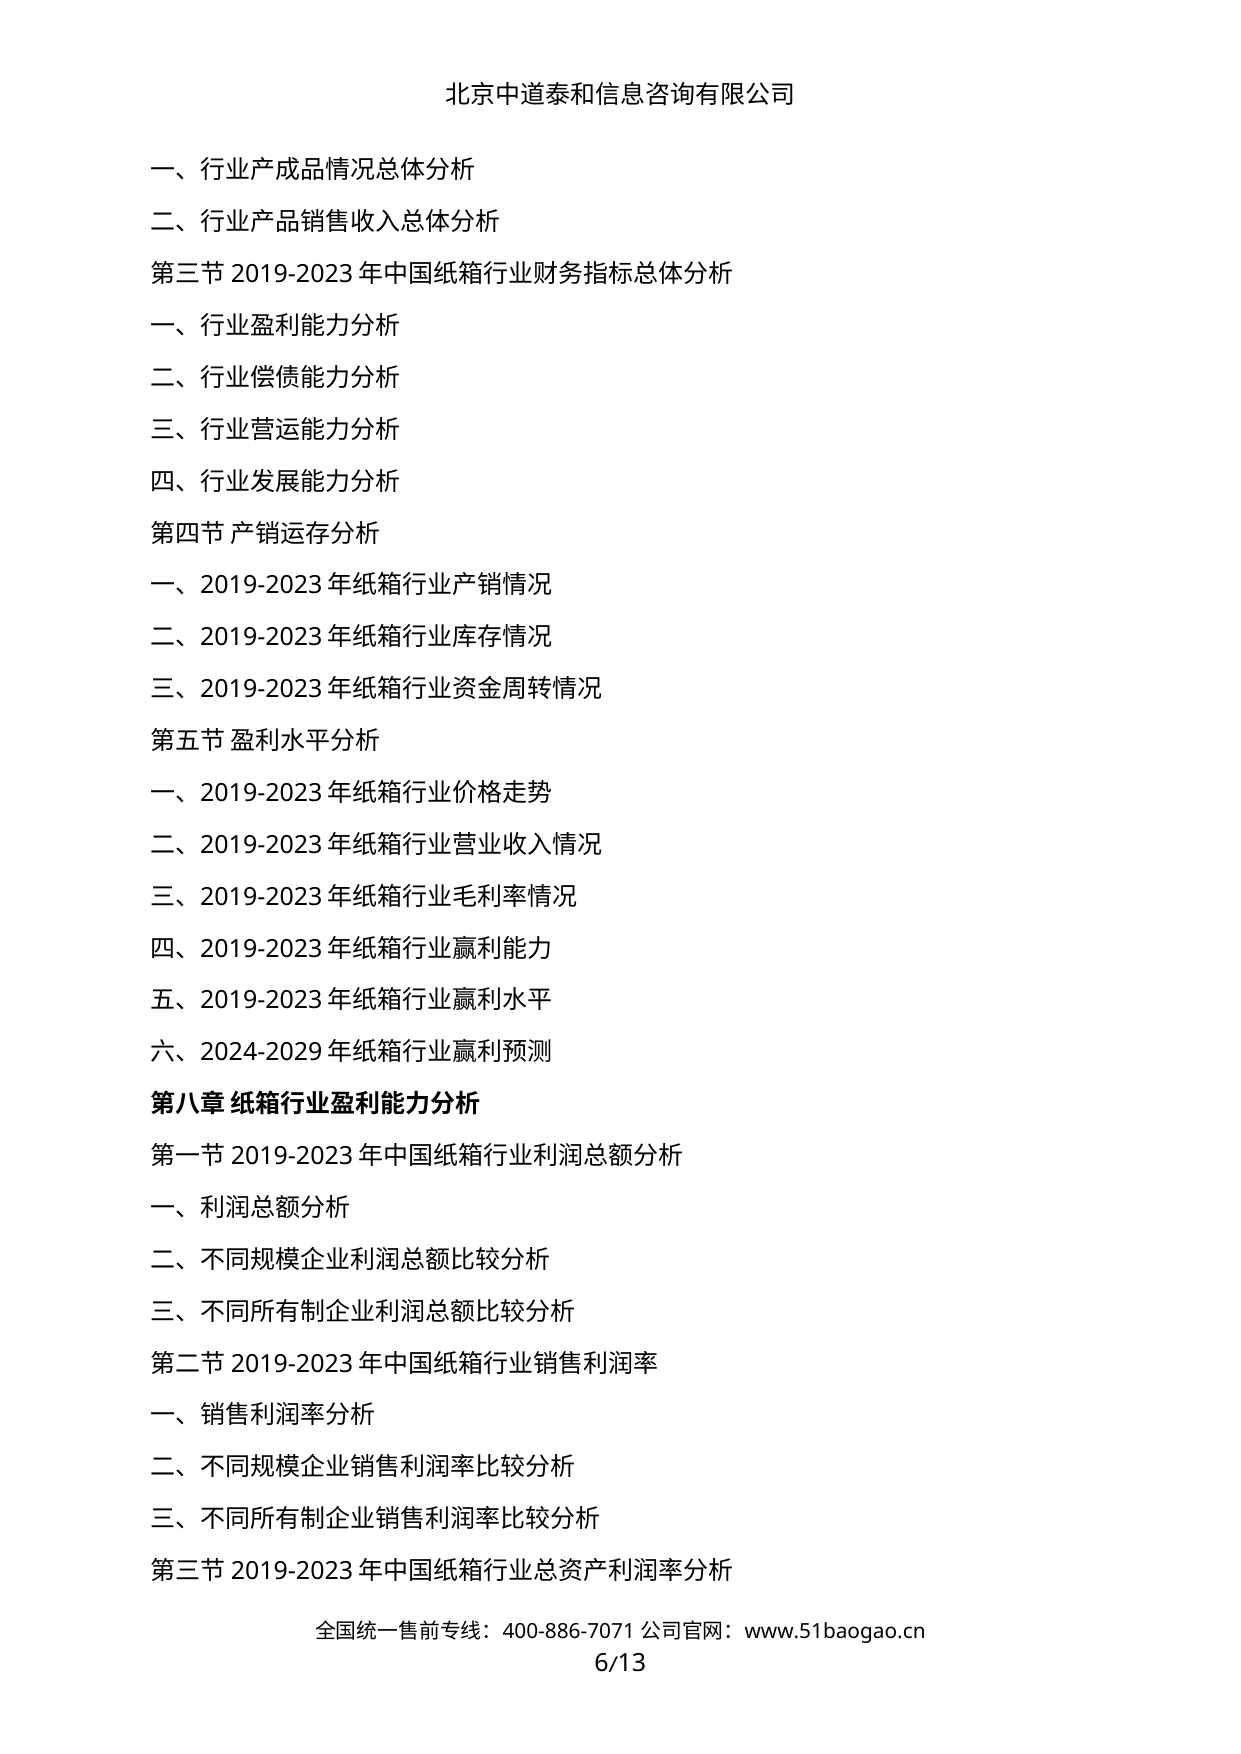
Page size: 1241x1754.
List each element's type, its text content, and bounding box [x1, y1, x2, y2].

text 一、行业产成品情况总体分析 [150, 150, 1090, 186]
text 三、行业营运能力分析 [150, 409, 1090, 446]
text 一、利润总额分析 [150, 1187, 1090, 1224]
text 第二节 2019-2023年中国纸箱行业销售利润率 [150, 1343, 1090, 1379]
text 二、2019-2023年纸箱行业营业收入情况 [150, 824, 1090, 861]
text 一、行业盈利能力分析 [150, 306, 1090, 342]
text 三、2019-2023年纸箱行业毛利率情况 [150, 876, 1090, 912]
text 二、行业偿债能力分析 [150, 357, 1090, 394]
text 第三节 2019-2023年中国纸箱行业总资产利润率分析 [150, 1551, 1090, 1587]
text 第四节 产销运存分析 [150, 513, 1090, 549]
text 二、2019-2023年纸箱行业库存情况 [150, 617, 1090, 653]
text 五、2019-2023年纸箱行业赢利水平 [150, 980, 1090, 1016]
text 六、2024-2029年纸箱行业赢利预测 [150, 1032, 1090, 1068]
text 第五节 盈利水平分析 [150, 721, 1090, 757]
text 一、2019-2023年纸箱行业价格走势 [150, 772, 1090, 809]
text 四、2019-2023年纸箱行业赢利能力 [150, 928, 1090, 964]
text 第八章 纸箱行业盈利能力分析 [150, 1084, 1090, 1120]
text 第一节 2019-2023年中国纸箱行业利润总额分析 [150, 1136, 1090, 1172]
text 二、不同规模企业销售利润率比较分析 [150, 1447, 1090, 1483]
text 四、行业发展能力分析 [150, 461, 1090, 497]
text 第三节 2019-2023年中国纸箱行业财务指标总体分析 [150, 254, 1090, 290]
text 三、2019-2023年纸箱行业资金周转情况 [150, 669, 1090, 705]
text 二、行业产品销售收入总体分析 [150, 202, 1090, 238]
text 一、销售利润率分析 [150, 1395, 1090, 1431]
text 二、不同规模企业利润总额比较分析 [150, 1239, 1090, 1276]
text 三、不同所有制企业利润总额比较分析 [150, 1291, 1090, 1327]
text 一、2019-2023年纸箱行业产销情况 [150, 565, 1090, 601]
text 三、不同所有制企业销售利润率比较分析 [150, 1499, 1090, 1535]
